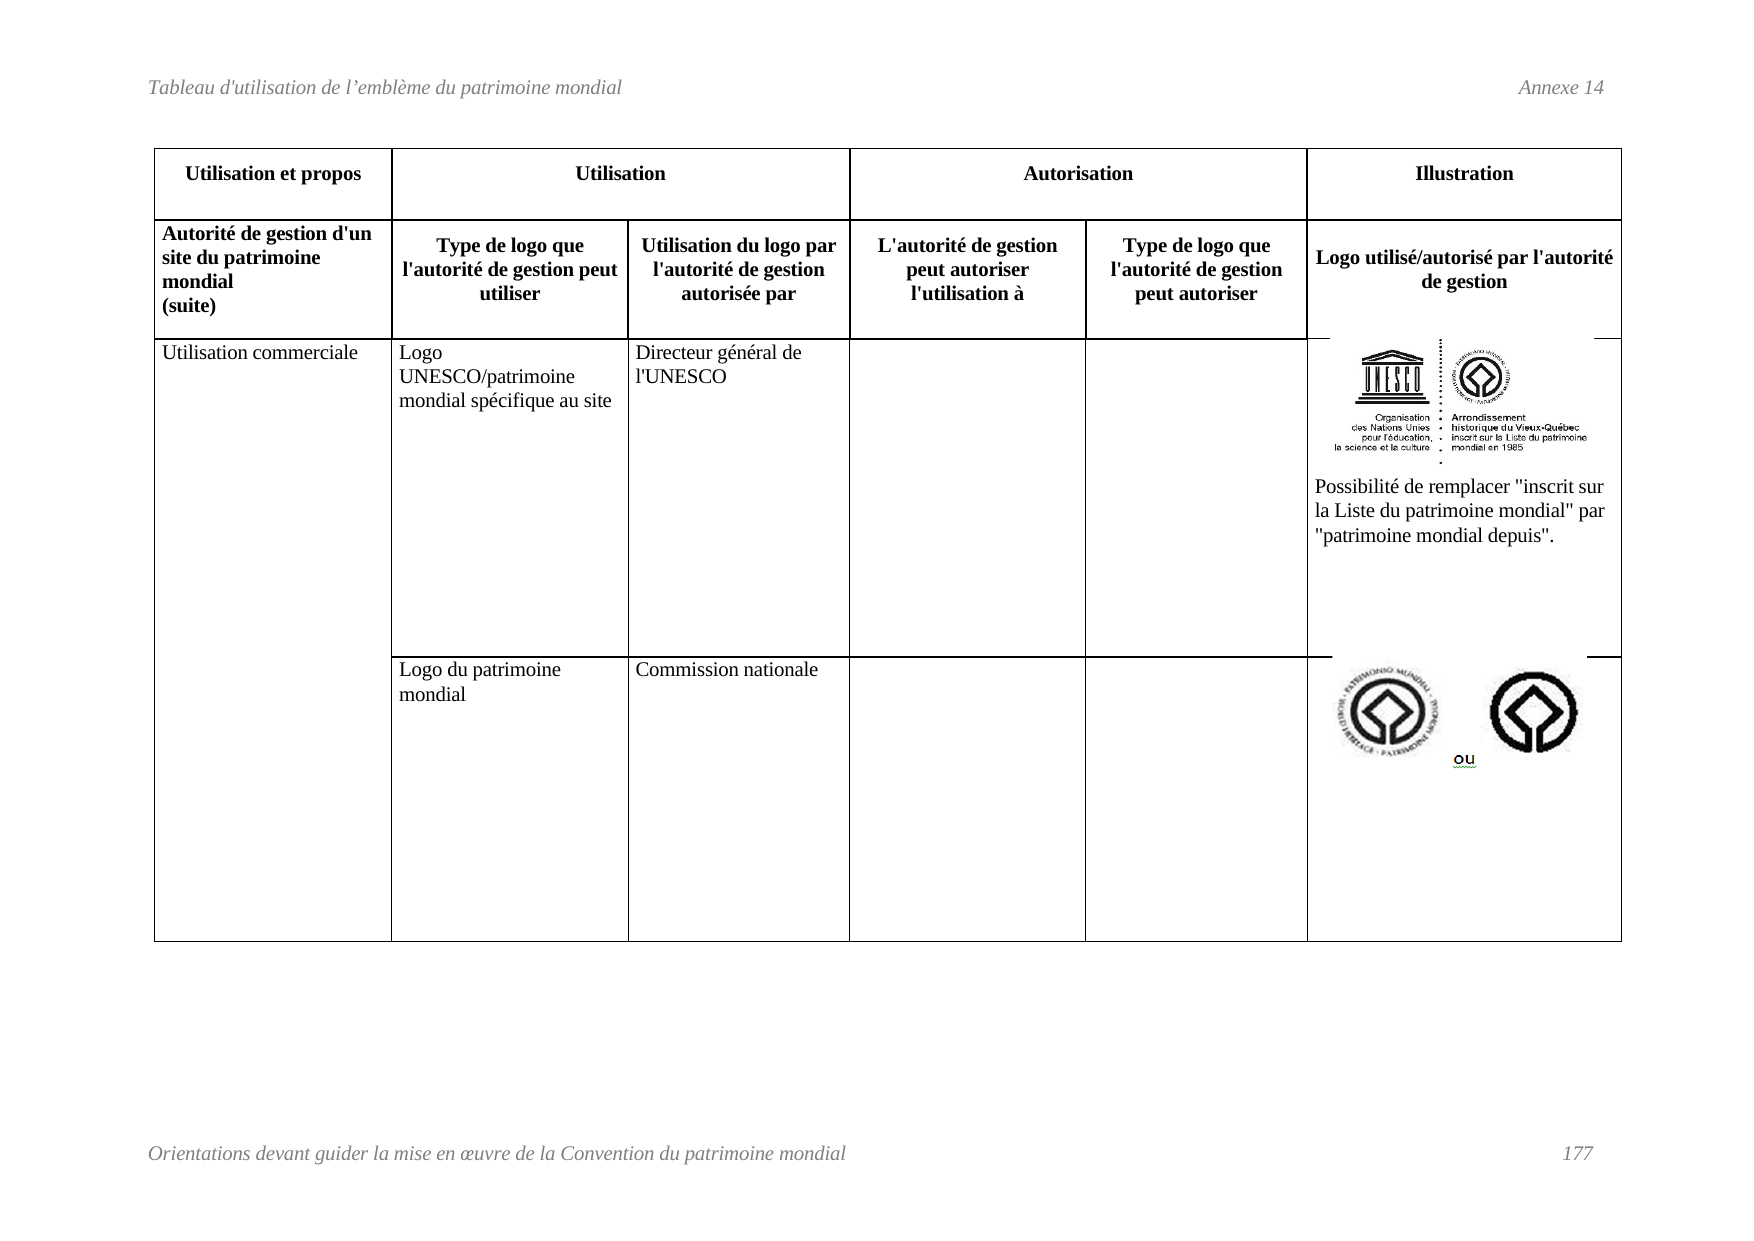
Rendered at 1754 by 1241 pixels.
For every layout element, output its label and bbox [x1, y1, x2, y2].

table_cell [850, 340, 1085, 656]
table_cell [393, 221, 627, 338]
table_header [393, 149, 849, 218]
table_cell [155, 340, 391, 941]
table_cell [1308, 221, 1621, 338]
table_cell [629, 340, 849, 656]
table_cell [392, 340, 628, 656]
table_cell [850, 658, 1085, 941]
picture [1330, 337, 1595, 465]
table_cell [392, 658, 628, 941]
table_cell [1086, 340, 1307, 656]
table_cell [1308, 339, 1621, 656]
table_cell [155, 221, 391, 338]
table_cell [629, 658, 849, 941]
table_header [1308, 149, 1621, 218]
picture [1332, 656, 1587, 774]
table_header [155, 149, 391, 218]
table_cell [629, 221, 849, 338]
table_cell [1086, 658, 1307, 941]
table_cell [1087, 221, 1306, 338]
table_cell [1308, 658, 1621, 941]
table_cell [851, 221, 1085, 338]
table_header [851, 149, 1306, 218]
